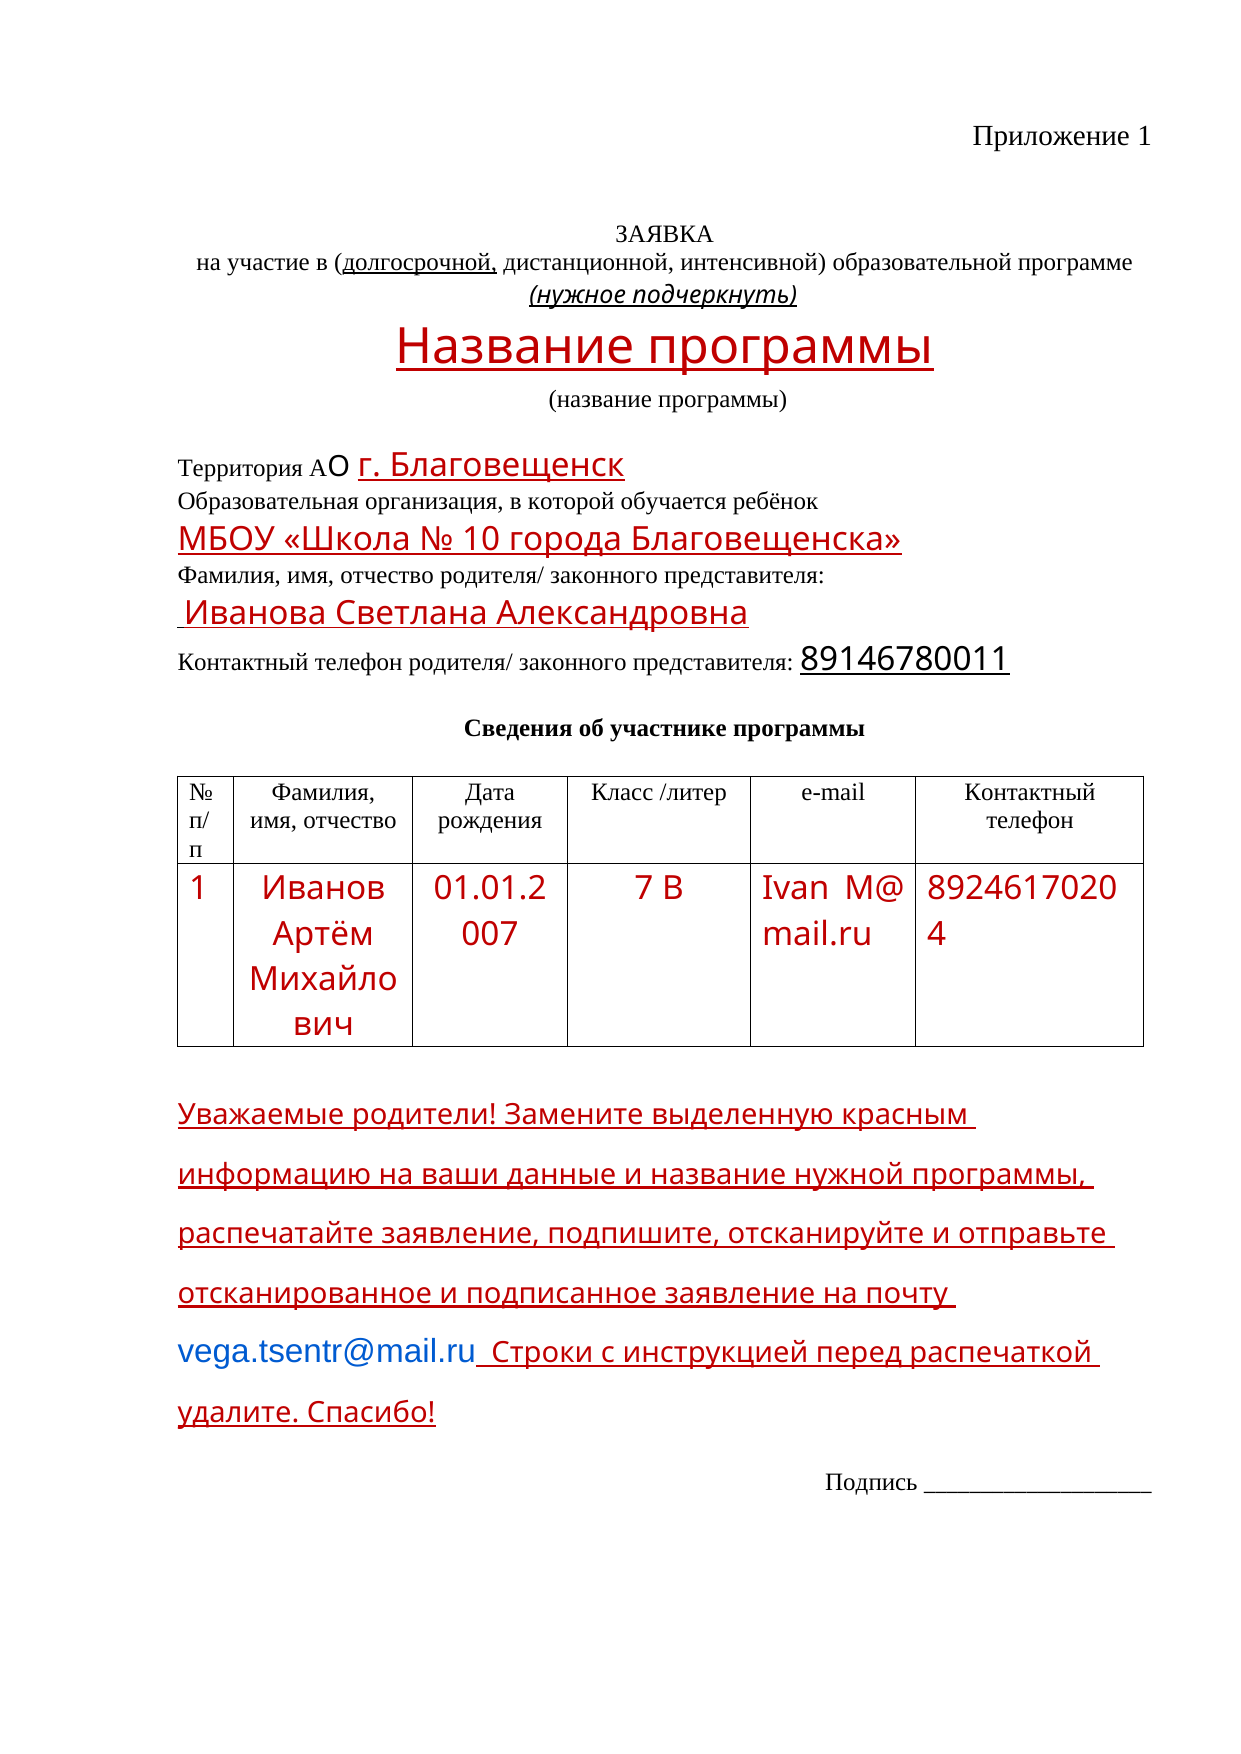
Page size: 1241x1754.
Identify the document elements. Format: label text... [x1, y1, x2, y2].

table_cell 89246170204 [916, 864, 1143, 1046]
text на участие в (долгосрочной, дистанционной, интенсивной) образовательной программе [177, 247, 1152, 276]
table_header e-mail [751, 777, 915, 863]
table_cell Иванов Артём Михайлович [234, 864, 412, 1046]
text Иванова Светлана Александровна [177, 589, 1152, 634]
text Приложение 1 [177, 118, 1152, 152]
text Подпись ____________________ [177, 1467, 1152, 1496]
text МБОУ «Школа № 10 города Благовещенска» [177, 515, 1152, 560]
text Фамилия, имя, отчество родителя/ законного представителя: [177, 560, 1152, 589]
text ЗАЯВКА [177, 219, 1152, 247]
text Сведения об участнике программы [177, 713, 1152, 742]
text Уважаемые родители! Замените выделенную красным информацию на ваши данные и название нужной программы, распечатайте заявление, подпишите, отсканируйте и отправьте отсканированное и подписанное заявление на почту vega.tsentr@mail.ru Строки с инструкцией перед распечаткой удалите. Спасибо! [177, 1093, 1152, 1431]
table_cell 1 [178, 864, 233, 1046]
text Образовательная организация, в которой обучается ребёнок [177, 486, 1152, 515]
table_cell Ivan M@ mail.ru [751, 864, 915, 1046]
table_header Фамилия, имя, отчество [234, 777, 412, 863]
text (название программы) [177, 384, 1152, 413]
table_header Класс /литер [568, 777, 750, 863]
text Территория АО г. Благовещенск [177, 441, 1152, 486]
table_header № п/п [178, 777, 233, 863]
table_cell 01.01.2007 [413, 864, 567, 1046]
table_cell 7 В [568, 864, 750, 1046]
table_header Контактный телефон [916, 777, 1143, 863]
text Название программы [177, 310, 1152, 378]
table_header Дата рождения [413, 777, 567, 863]
text (нужное подчеркнуть) [177, 276, 1152, 310]
text Контактный телефон родителя/ законного представителя: 89146780011 [177, 634, 1152, 680]
